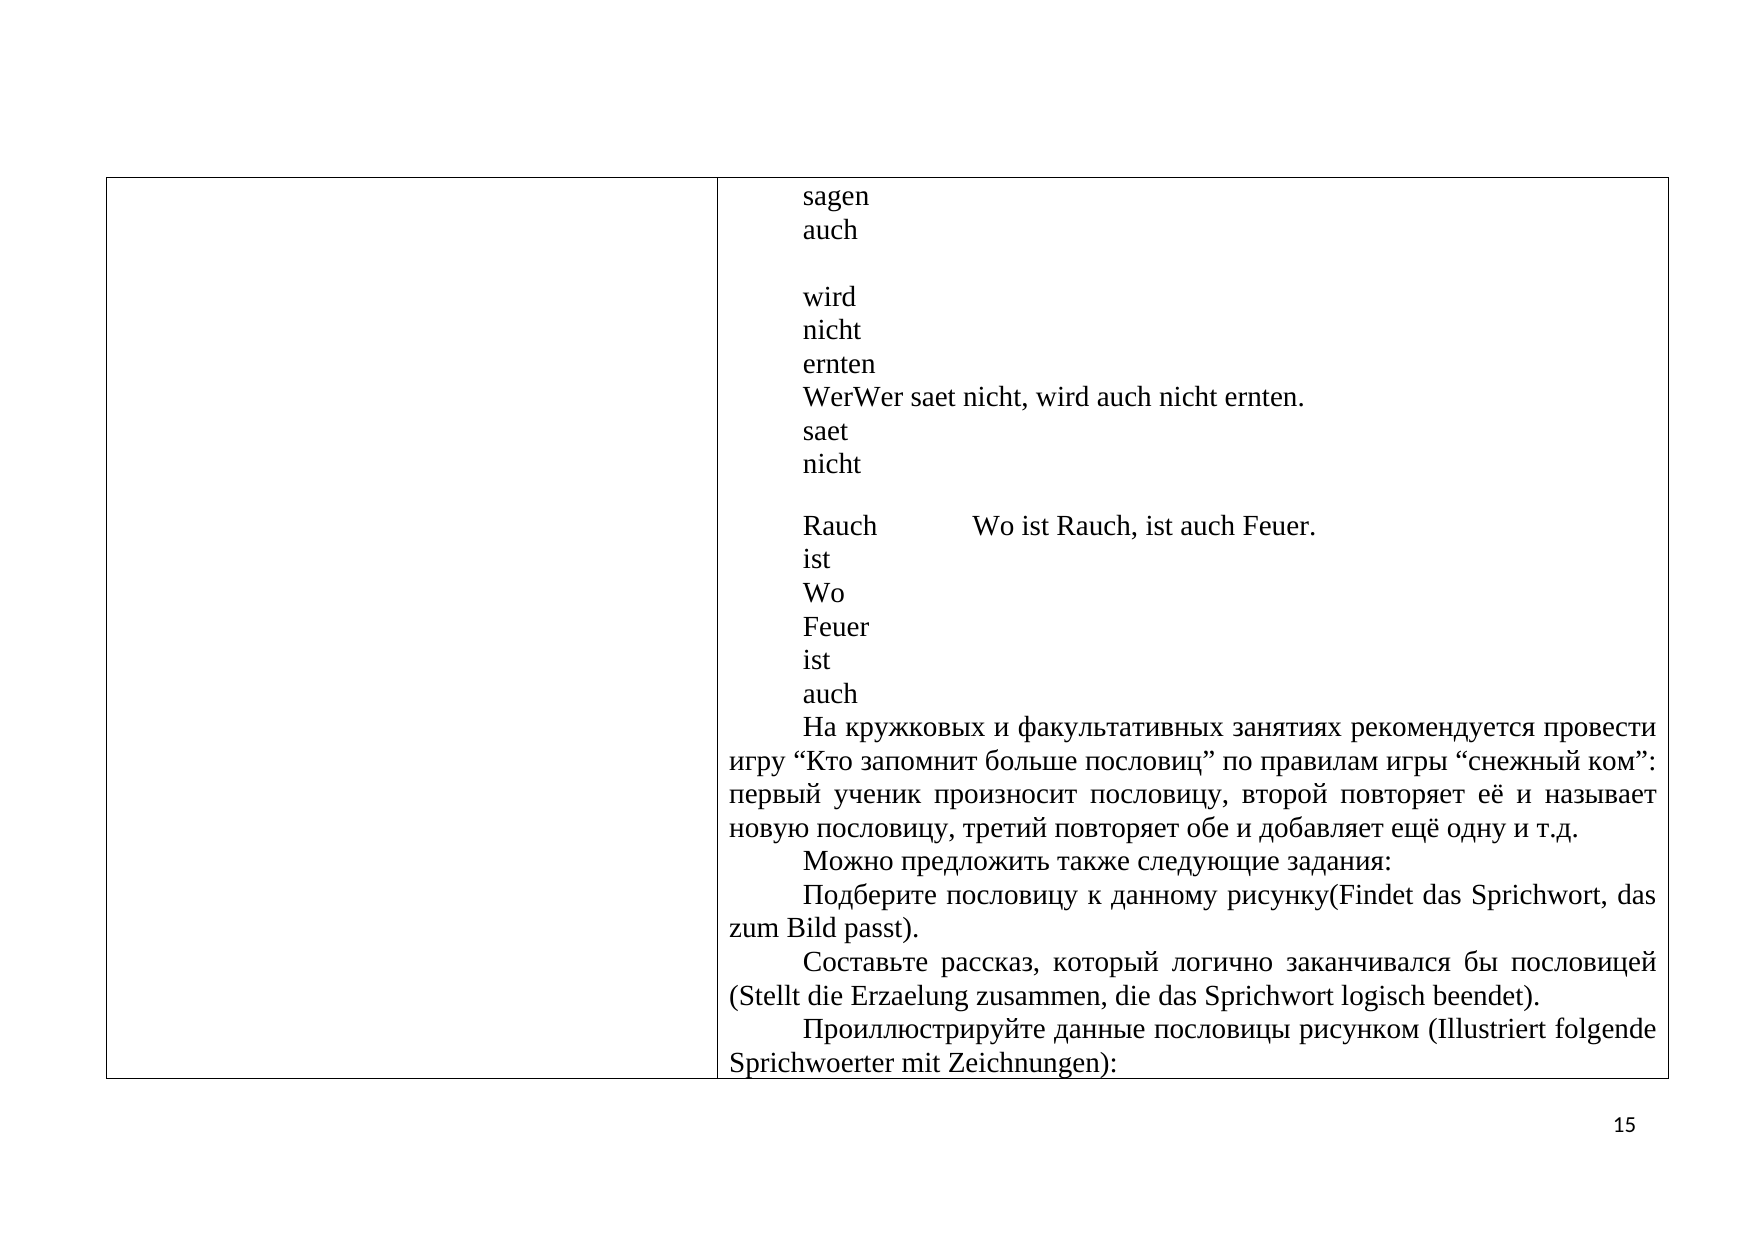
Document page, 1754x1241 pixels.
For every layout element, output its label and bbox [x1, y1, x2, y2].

table_cell [107, 178, 717, 1078]
table_cell [718, 178, 1668, 1078]
